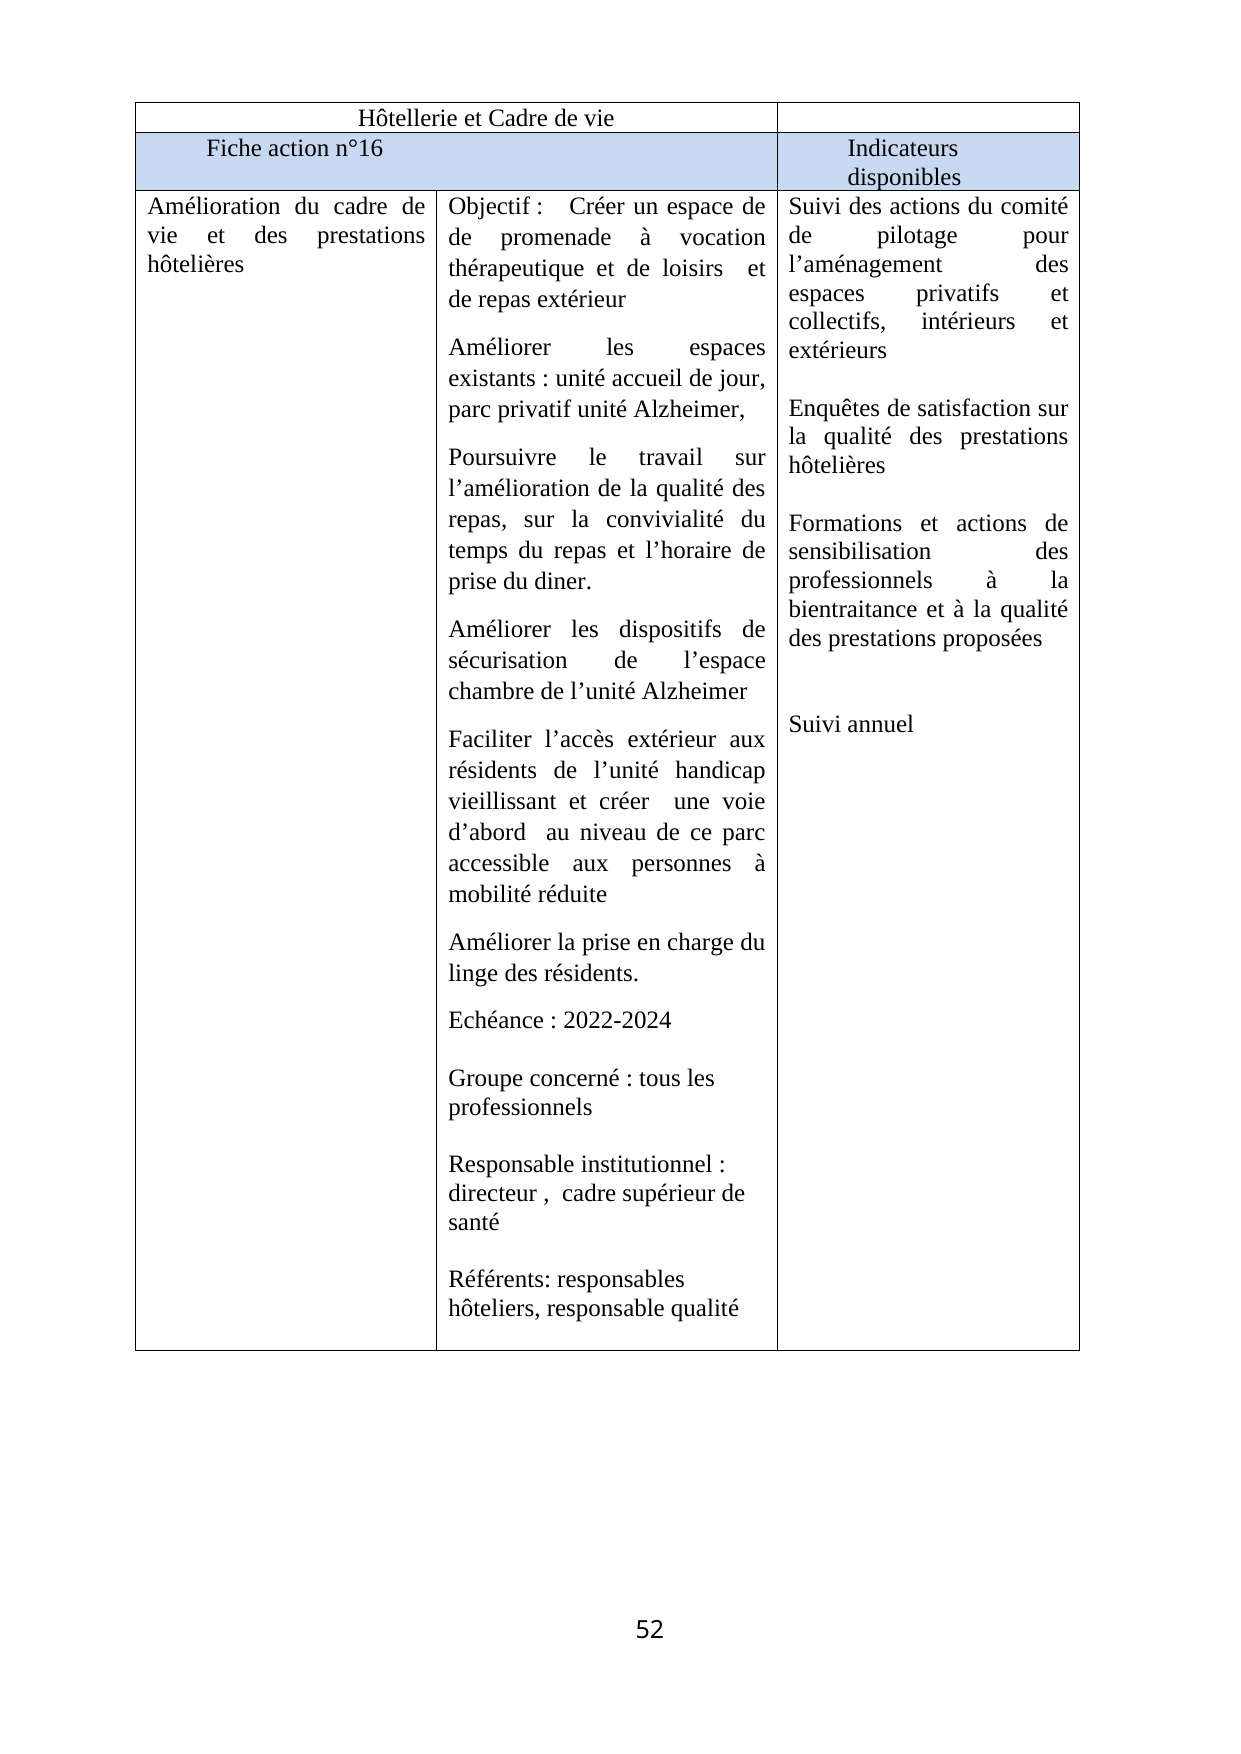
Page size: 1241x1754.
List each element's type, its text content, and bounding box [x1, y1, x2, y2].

table_cell Amélioration du cadre de vie et des prestations hôtelières [136, 191, 436, 1350]
table_header Hôtellerie et Cadre de vie [136, 103, 777, 132]
table_cell Objectif : Créer un espace de de promenade à vocation thérapeutique et de loisirs et de repas extérieur Améliorer les espaces existants : unité accueil de jour, parc privatif unité Alzheimer, Poursuivre le travail sur l’amélioration de la qualité des repas, sur la convivialité du temps du repas et l’horaire de prise du diner. Améliorer les dispositifs de sécurisation de l’espace chambre de l’unité Alzheimer Faciliter l’accès extérieur aux résidents de l’unité handicap vieillissant et créer une voie d’abord au niveau de ce parc accessible aux personnes à mobilité réduite Améliorer la prise en charge du linge des résidents. Echéance : 2022-2024 Groupe concerné : tous les professionnels Responsable institutionnel : directeur , cadre supérieur de santé Référents: responsables hôteliers, responsable qualité [437, 191, 777, 1350]
table_cell Fiche action n°16 [136, 133, 777, 190]
table_cell Indicateurs disponibles [778, 133, 1079, 190]
table_cell Suivi des actions du comité de pilotage pour l’aménagement des espaces privatifs et collectifs, intérieurs et extérieurs Enquêtes de satisfaction sur la qualité des prestations hôtelières Formations et actions de sensibilisation des professionnels à la bientraitance et à la qualité des prestations proposées Suivi annuel [778, 191, 1079, 1350]
table_header [778, 103, 1079, 132]
